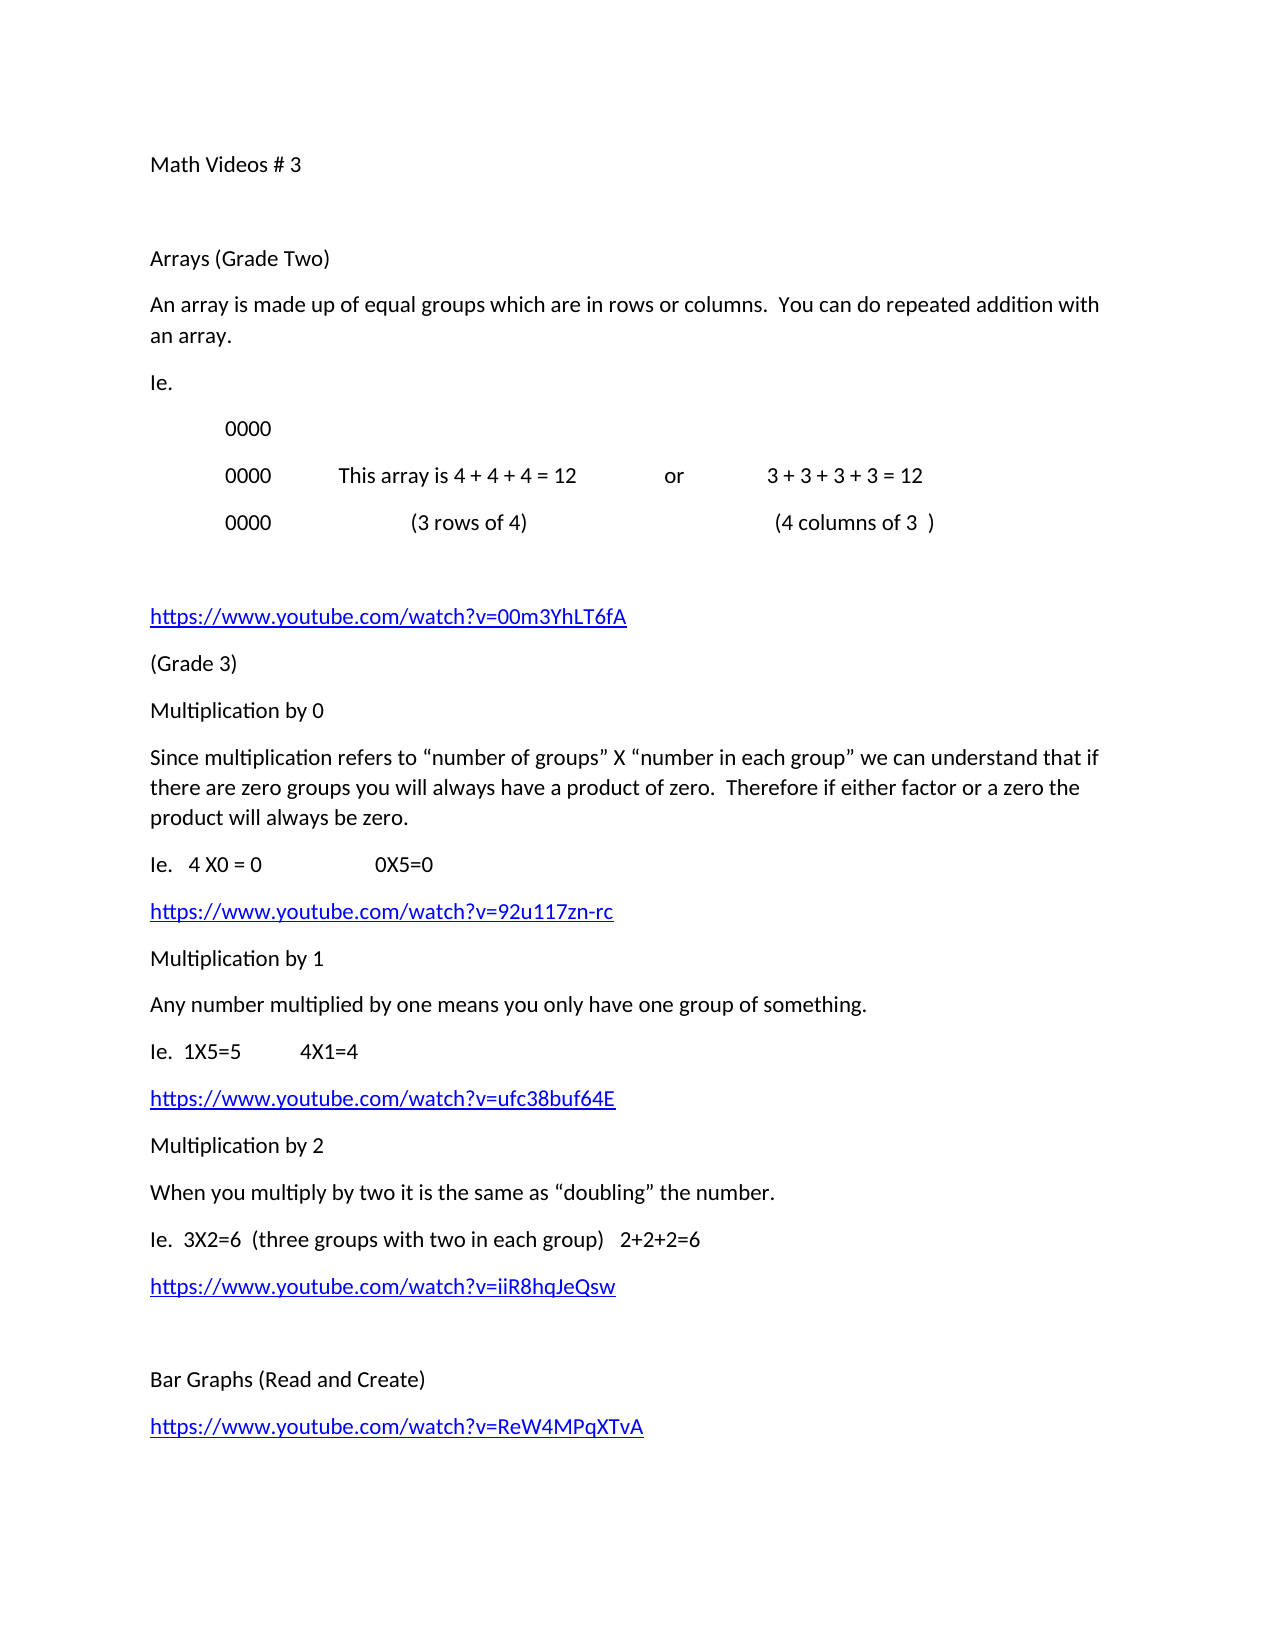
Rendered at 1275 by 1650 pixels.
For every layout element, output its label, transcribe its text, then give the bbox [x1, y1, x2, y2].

text Ie. [150, 368, 1125, 396]
text 0000 This array is 4 + 4 + 4 = 12 or 3 + 3 + 3 + 3 = 12 [150, 461, 1125, 489]
text Ie. 1X5=5 4X1=4 [150, 1037, 1125, 1066]
text 0000 [150, 414, 1125, 443]
text Multiplication by 2 [150, 1131, 1125, 1159]
text Math Videos # 3 [150, 150, 1125, 178]
text https://www.youtube.com/watch?v=ufc38buf64E [150, 1084, 1125, 1112]
text https://www.youtube.com/watch?v=00m3YhLT6fA [150, 602, 1125, 630]
text https://www.youtube.com/watch?v=ReW4MPqXTvA [150, 1412, 1125, 1441]
text When you multiply by two it is the same as “doubling” the number. [150, 1178, 1125, 1206]
text Any number multiplied by one means you only have one group of something. [150, 991, 1125, 1019]
text Multiplication by 1 [150, 944, 1125, 972]
text https://www.youtube.com/watch?v=92u117zn-rc [150, 897, 1125, 925]
text (Grade 3) [150, 649, 1125, 677]
text 0000 (3 rows of 4) (4 columns of 3 ) [150, 508, 1125, 536]
text Bar Graphs (Read and Create) [150, 1366, 1125, 1394]
text https://www.youtube.com/watch?v=iiR8hqJeQsw [150, 1272, 1125, 1300]
text An array is made up of equal groups which are in rows or columns. You can do repeated addition with an array. [150, 291, 1125, 349]
text Arrays (Grade Two) [150, 244, 1125, 272]
text Since multiplication refers to “number of groups” X “number in each group” we can understand that if there are zero groups you will always have a product of zero. Therefore if either factor or a zero the product will always be zero. [150, 743, 1125, 831]
text Multiplication by 0 [150, 696, 1125, 724]
text Ie. 4 X0 = 0 0X5=0 [150, 850, 1125, 878]
text Ie. 3X2=6 (three groups with two in each group) 2+2+2=6 [150, 1225, 1125, 1253]
